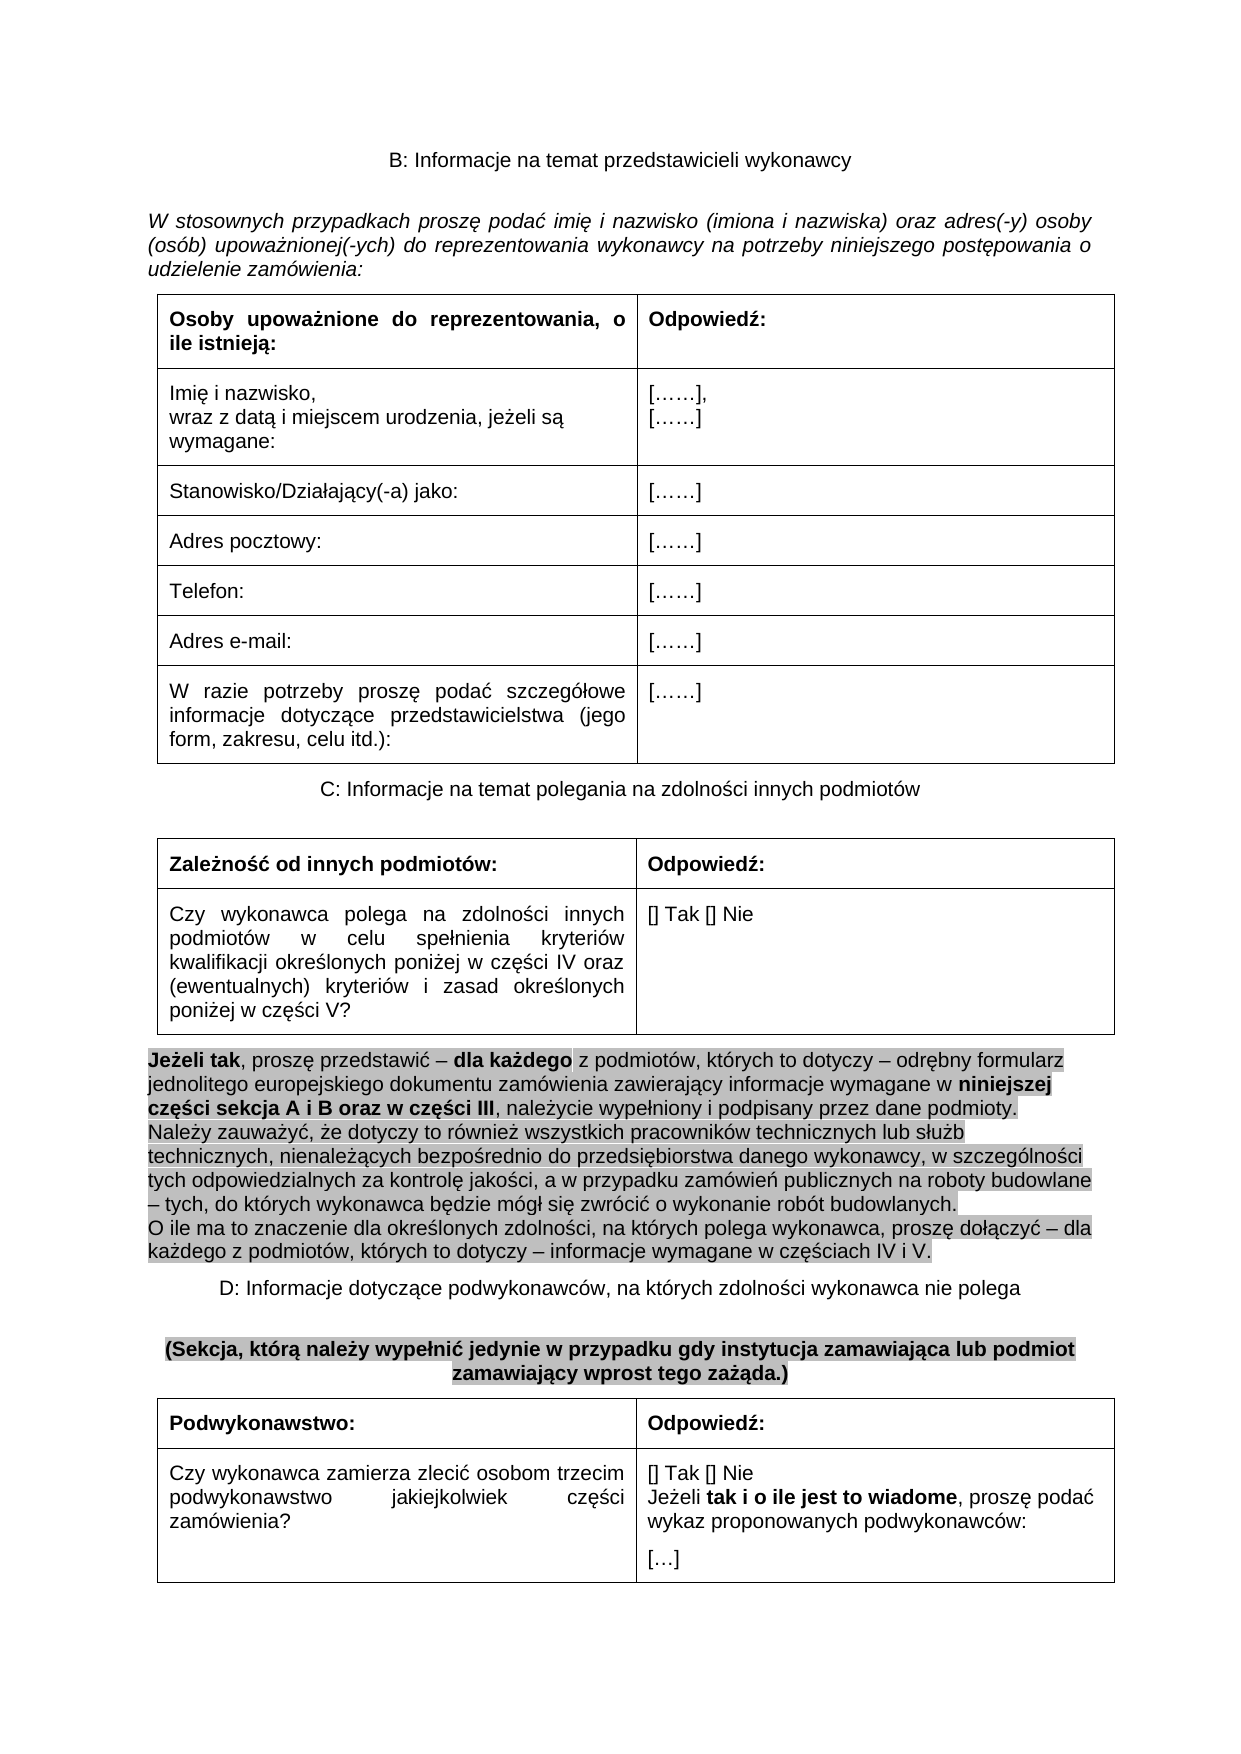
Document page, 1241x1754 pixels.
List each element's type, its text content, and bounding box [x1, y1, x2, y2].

table_header Osoby upoważnione do reprezentowania, o ile istnieją: [158, 295, 637, 367]
table_cell [……] [638, 666, 1114, 763]
table_cell Stanowisko/Działający(-a) jako: [158, 466, 637, 515]
text C: Informacje na temat polegania na zdolności innych podmiotów [148, 777, 1093, 801]
table_cell [……] [638, 466, 1114, 515]
table_header Zależność od innych podmiotów: [158, 839, 636, 888]
table_cell Czy wykonawca polega na zdolności innych podmiotów w celu spełnienia kryteriów kwalifikacji określonych poniżej w części IV oraz (ewentualnych) kryteriów i zasad określonych poniżej w części V? [158, 889, 636, 1034]
table_cell Adres pocztowy: [158, 516, 637, 565]
table_header Odpowiedź: [637, 1399, 1114, 1448]
text B: Informacje na temat przedstawicieli wykonawcy [148, 148, 1093, 172]
table_header Odpowiedź: [637, 839, 1114, 888]
table_cell Adres e-mail: [158, 616, 637, 665]
text (Sekcja, którą należy wypełnić jedynie w przypadku gdy instytucja zamawiająca lub podmiot zamawiający wprost tego zażąda.) [148, 1337, 452, 1385]
table_cell [……] [638, 516, 1114, 565]
table_cell Imię i nazwisko, wraz z datą i miejscem urodzenia, jeżeli są wymagane: [158, 369, 637, 465]
table_cell Czy wykonawca zamierza zlecić osobom trzecim podwykonawstwo jakiejkolwiek części zamówienia? [158, 1449, 636, 1582]
table_cell W razie potrzeby proszę podać szczegółowe informacje dotyczące przedstawicielstwa (jego form, zakresu, celu itd.): [158, 666, 637, 763]
table_cell [……], [……] [638, 369, 1114, 465]
table_cell [] Tak [] Nie [637, 889, 1114, 1034]
table_header Podwykonawstwo: [158, 1399, 636, 1448]
text Jeżeli tak, proszę przedstawić – dla każdego z podmiotów, których to dotyczy – odrębny formularz jednolitego europejskiego dokumentu zamówienia zawierający informacje wymagane w niniejszej części sekcja A i B oraz w części III, należycie wypełniony i podpisany przez dane podmioty. Należy zauważyć, że dotyczy to również wszystkich pracowników technicznych lub służb technicznych, nienależących bezpośrednio do przedsiębiorstwa danego wykonawcy, w szczególności tych odpowiedzialnych za kontrolę jakości, a w przypadku zamówień publicznych na roboty budowlane – tych, do których wykonawca będzie mógł się zwrócić o wykonanie robót budowlanych. O ile ma to znaczenie dla określonych zdolności, na których polega wykonawca, proszę dołączyć – dla każdego z podmiotów, których to dotyczy – informacje wymagane w częściach IV i V. [148, 1048, 1093, 1263]
text W stosownych przypadkach proszę podać imię i nazwisko (imiona i nazwiska) oraz adres(-y) osoby (osób) upoważnionej(-ych) do reprezentowania wykonawcy na potrzeby niniejszego postępowania o udzielenie zamówienia: [148, 209, 1093, 281]
table_cell [……] [638, 566, 1114, 615]
table_cell Telefon: [158, 566, 637, 615]
table_header Odpowiedź: [638, 295, 1114, 367]
table_cell [……] [638, 616, 1114, 665]
text D: Informacje dotyczące podwykonawców, na których zdolności wykonawca nie polega [148, 1276, 1093, 1300]
text (Sekcja, którą należy wypełnić jedynie w przypadku gdy instytucja zamawiająca lub podmiot zamawiający wprost tego zażąda.) [788, 1337, 1093, 1385]
table_cell [] Tak [] Nie Jeżeli tak i o ile jest to wiadome, proszę podać wykaz proponowanych podwykonawców: […] [637, 1449, 1114, 1582]
